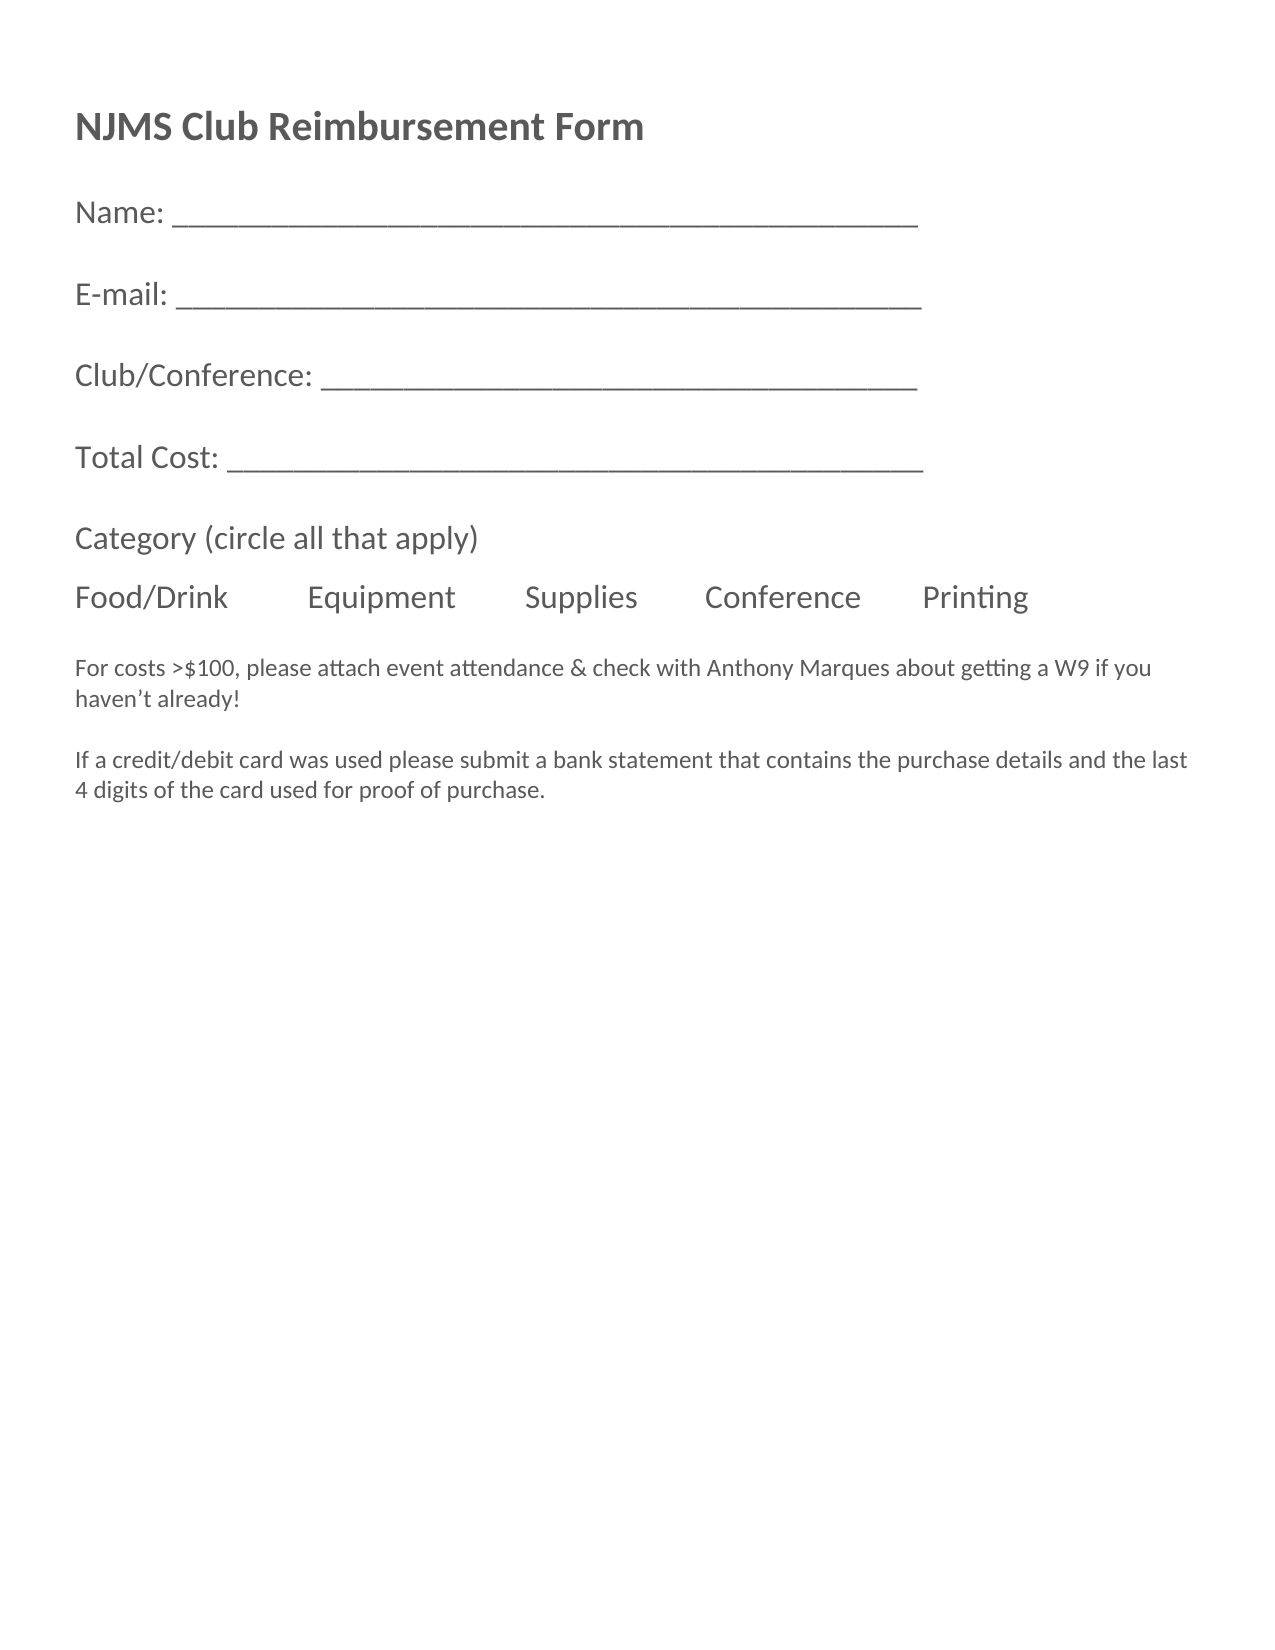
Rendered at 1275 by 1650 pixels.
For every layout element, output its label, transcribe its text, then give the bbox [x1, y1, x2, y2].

text For costs >$100, please attach event attendance & check with Anthony Marques about getting a W9 if you haven’t already! [75, 652, 1192, 713]
text NJMS Club Reimbursement Form [75, 100, 1192, 151]
text Club/Conference: ____________________________________ [75, 354, 1192, 395]
text E-mail: _____________________________________________ [75, 273, 1192, 314]
text Food/Drink Equipment Supplies Conference Printing [75, 576, 1192, 617]
text If a credit/debit card was used please submit a bank statement that contains the purchase details and the last 4 digits of the card used for proof of purchase. [75, 744, 1192, 805]
text Category (circle all that apply) [75, 517, 1192, 558]
text Name: _____________________________________________ [75, 192, 1192, 232]
text Total Cost: __________________________________________ [75, 436, 1192, 477]
